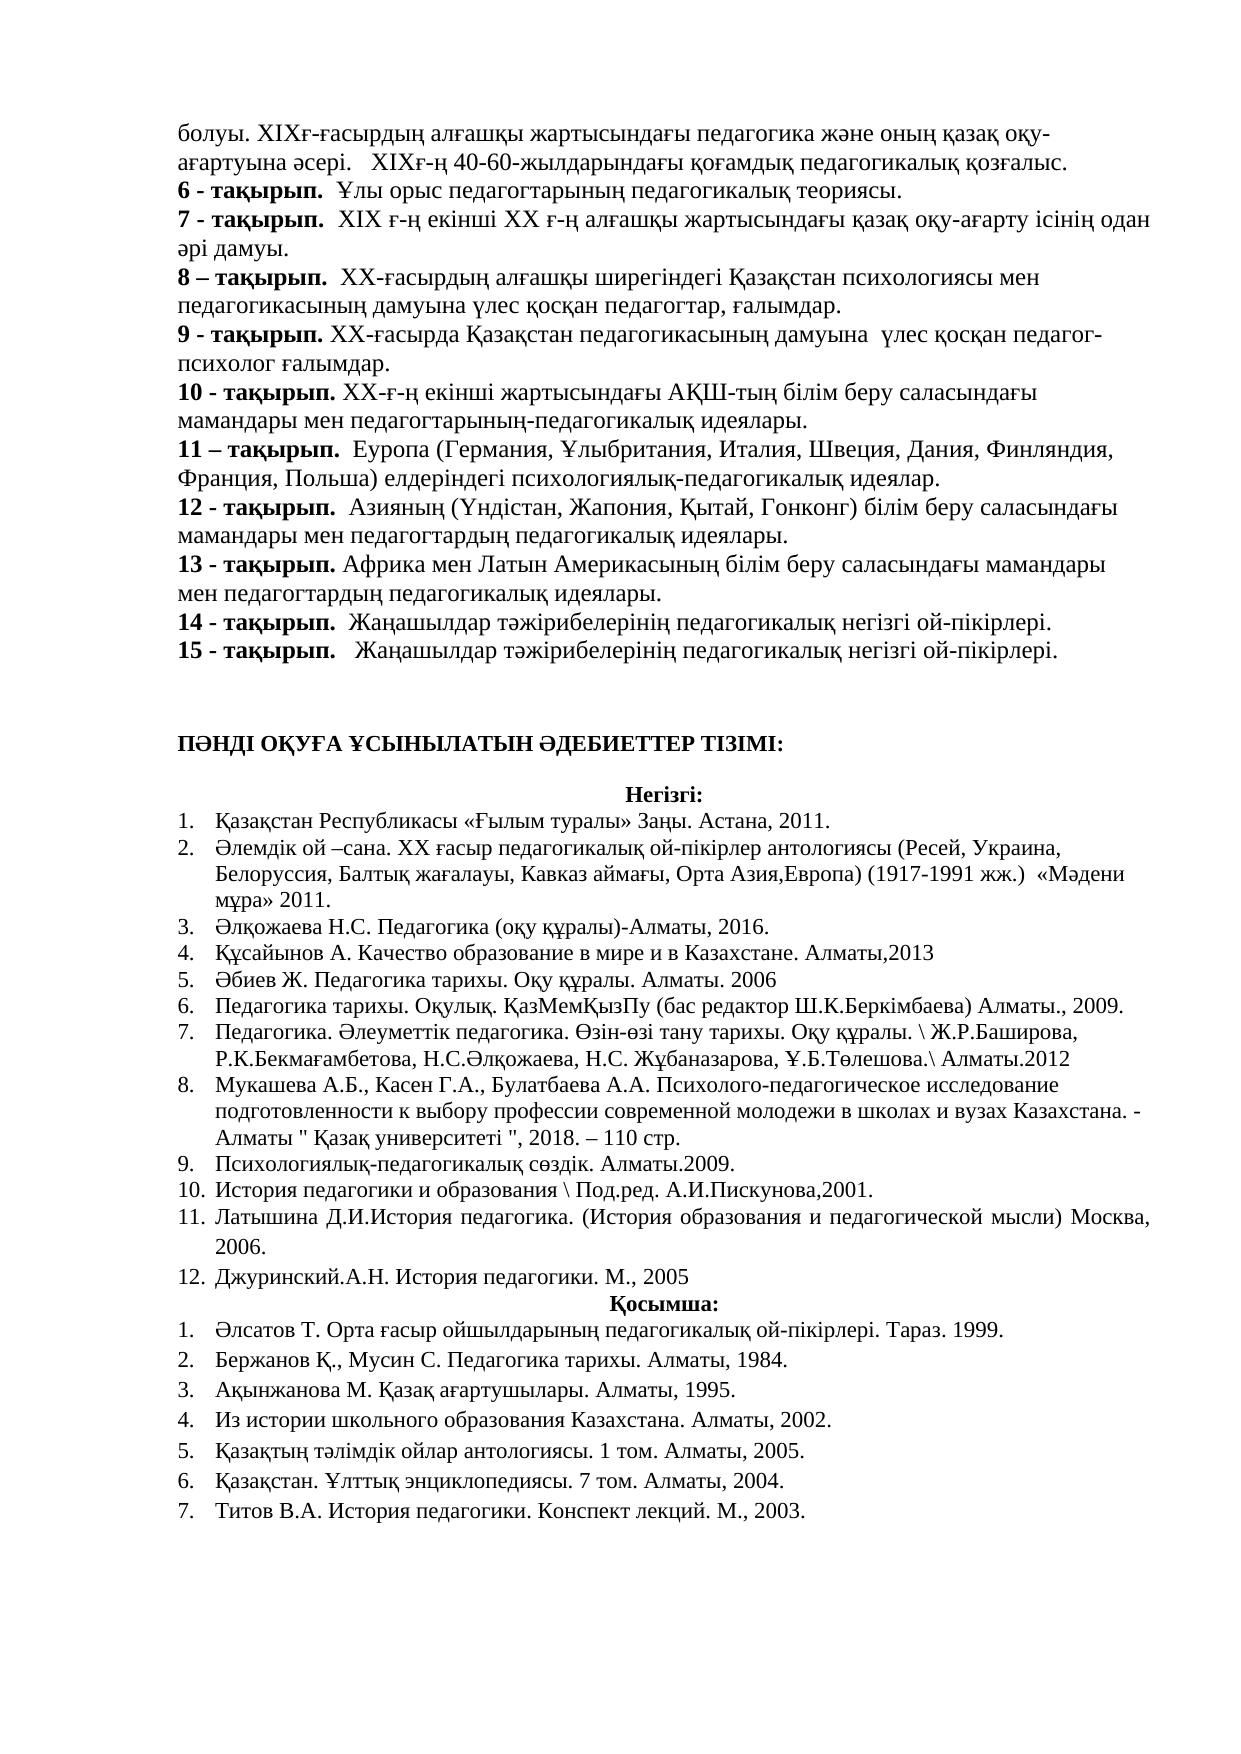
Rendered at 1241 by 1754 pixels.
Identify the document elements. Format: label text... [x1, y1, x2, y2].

list Джуринский.А.Н. История педагогики. М., 2005 [177, 1263, 1152, 1289]
list Әлсатов Т. Орта ғасыр ойшылдарының педагогикалық ой-пікірлері. Тараз. 1999. [177, 1316, 1152, 1342]
list Латышина Д.И.История педагогика. (История образования и педагогической мысли) Москва, 2006. [177, 1203, 1152, 1259]
text 7 - тақырып. ХІХ ғ-ң екінші ХХ ғ-ң алғашқы жартысындағы қазақ оқу-ағарту ісінің одан әрі дамуы. [177, 204, 1152, 262]
list Әбиев Ж. Педагогика тарихы. Оқу құралы. Алматы. 2006 [177, 966, 1152, 992]
list Из истории школьного образования Казахстана. Алматы, 2002. [177, 1407, 1152, 1433]
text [177, 118, 1152, 176]
list Қазақстан Республикасы «Ғылым туралы» Заңы. Астана, 2011. [177, 807, 1152, 834]
text 11 – тақырып. Еуропа (Германия, Ұлыбритания, Италия, Швеция, Дания, Финляндия, Франция, Польша) елдеріндегі психологиялық-педагогикалық идеялар. [177, 434, 1152, 492]
list Педагогика. Әлеуметтік педагогика. Өзін-өзі тану тарихы. Оқу құралы. \ Ж.Р.Баширова, Р.К.Бекмағамбетова, Н.С.Әлқожаева, Н.С. Жұбаназарова, Ұ.Б.Төлешова.\ Алматы.2012 [177, 1018, 1152, 1071]
list Әлемдік ой –сана. ХХ ғасыр педагогикалық ой-пікірлер антологиясы (Ресей, Украина, Белоруссия, Балтық жағалауы, Кавказ аймағы, Орта Азия,Европа) (1917-1991 жж.) «Мәдени мұра» 2011. [177, 834, 1152, 913]
list Мукашева А.Б., Касен Г.А., Булатбаева А.А. Психолого-педагогическое исследование подготовленности к выбору профессии современной молодежи в школах и вузах Казахстана. - Алматы " Қазақ университеті ", 2018. – 110 стр. [177, 1071, 1152, 1150]
text ПӘНДІ ОҚУҒА ҰСЫНЫЛАТЫН ӘДЕБИЕТТЕР ТІЗІМІ: [177, 730, 1152, 756]
text 12 - тақырып. Азияның (Үндістан, Жапония, Қытай, Гонконг) білім беру саласындағы мамандары мен педагогтардың педагогикалық идеялары. [177, 492, 1152, 549]
list История педагогики и образования \ Под.ред. А.И.Пискунова,2001. [177, 1176, 1152, 1203]
text 6 - тақырып. Ұлы орыс педагогтарының педагогикалық теориясы. [177, 176, 1152, 204]
list Әлқожаева Н.С. Педагогика (оқу құралы)-Алматы, 2016. [177, 913, 1152, 939]
list Құсайынов А. Качество образование в мире и в Казахстане. Алматы,2013 [177, 939, 1152, 966]
list Педагогика тарихы. Оқулық. ҚазМемҚызПу (бас редактор Ш.К.Беркімбаева) Алматы., 2009. [177, 992, 1152, 1018]
list Ақынжанова М. Қазақ ағартушылары. Алматы, 1995. [177, 1376, 1152, 1403]
list Психологиялық-педагогикалық сөздік. Алматы.2009. [177, 1150, 1152, 1176]
text 14 - тақырып. Жаңашылдар тәжірибелерінің педагогикалық негізгі ой-пікірлері. [177, 607, 1152, 636]
text 8 – тақырып. ХХ-ғасырдың алғашқы ширегіндегі Қазақстан психологиясы мен педагогикасының дамуына үлес қосқан педагогтар, ғалымдар. [177, 262, 1152, 319]
text Қосымша: [177, 1289, 1152, 1316]
text 15 - тақырып. Жаңашылдар тәжірибелерінің педагогикалық негізгі ой-пікірлері. [177, 636, 1152, 664]
text Негізгі: [177, 781, 1152, 807]
list Қазақтың тәлімдік ойлар антологиясы. 1 том. Алматы, 2005. [177, 1437, 1152, 1463]
list Титов В.А. История педагогики. Конспект лекций. М., 2003. [177, 1497, 1152, 1523]
text 13 - тақырып. Африка мен Латын Америкасының білім беру саласындағы мамандары мен педагогтардың педагогикалық идеялары. [177, 549, 1152, 607]
list Бержанов Қ., Мусин С. Педагогика тарихы. Алматы, 1984. [177, 1346, 1152, 1372]
list Қазақстан. Ұлттық энциклопедиясы. 7 том. Алматы, 2004. [177, 1467, 1152, 1493]
text 9 - тақырып. ХХ-ғасырда Қазақстан педагогикасының дамуына үлес қосқан педагог-психолог ғалымдар. [177, 319, 1152, 377]
text 10 - тақырып. ХХ-ғ-ң екінші жартысындағы АҚШ-тың білім беру саласындағы мамандары мен педагогтарының-педагогикалық идеялары. [177, 377, 1152, 434]
